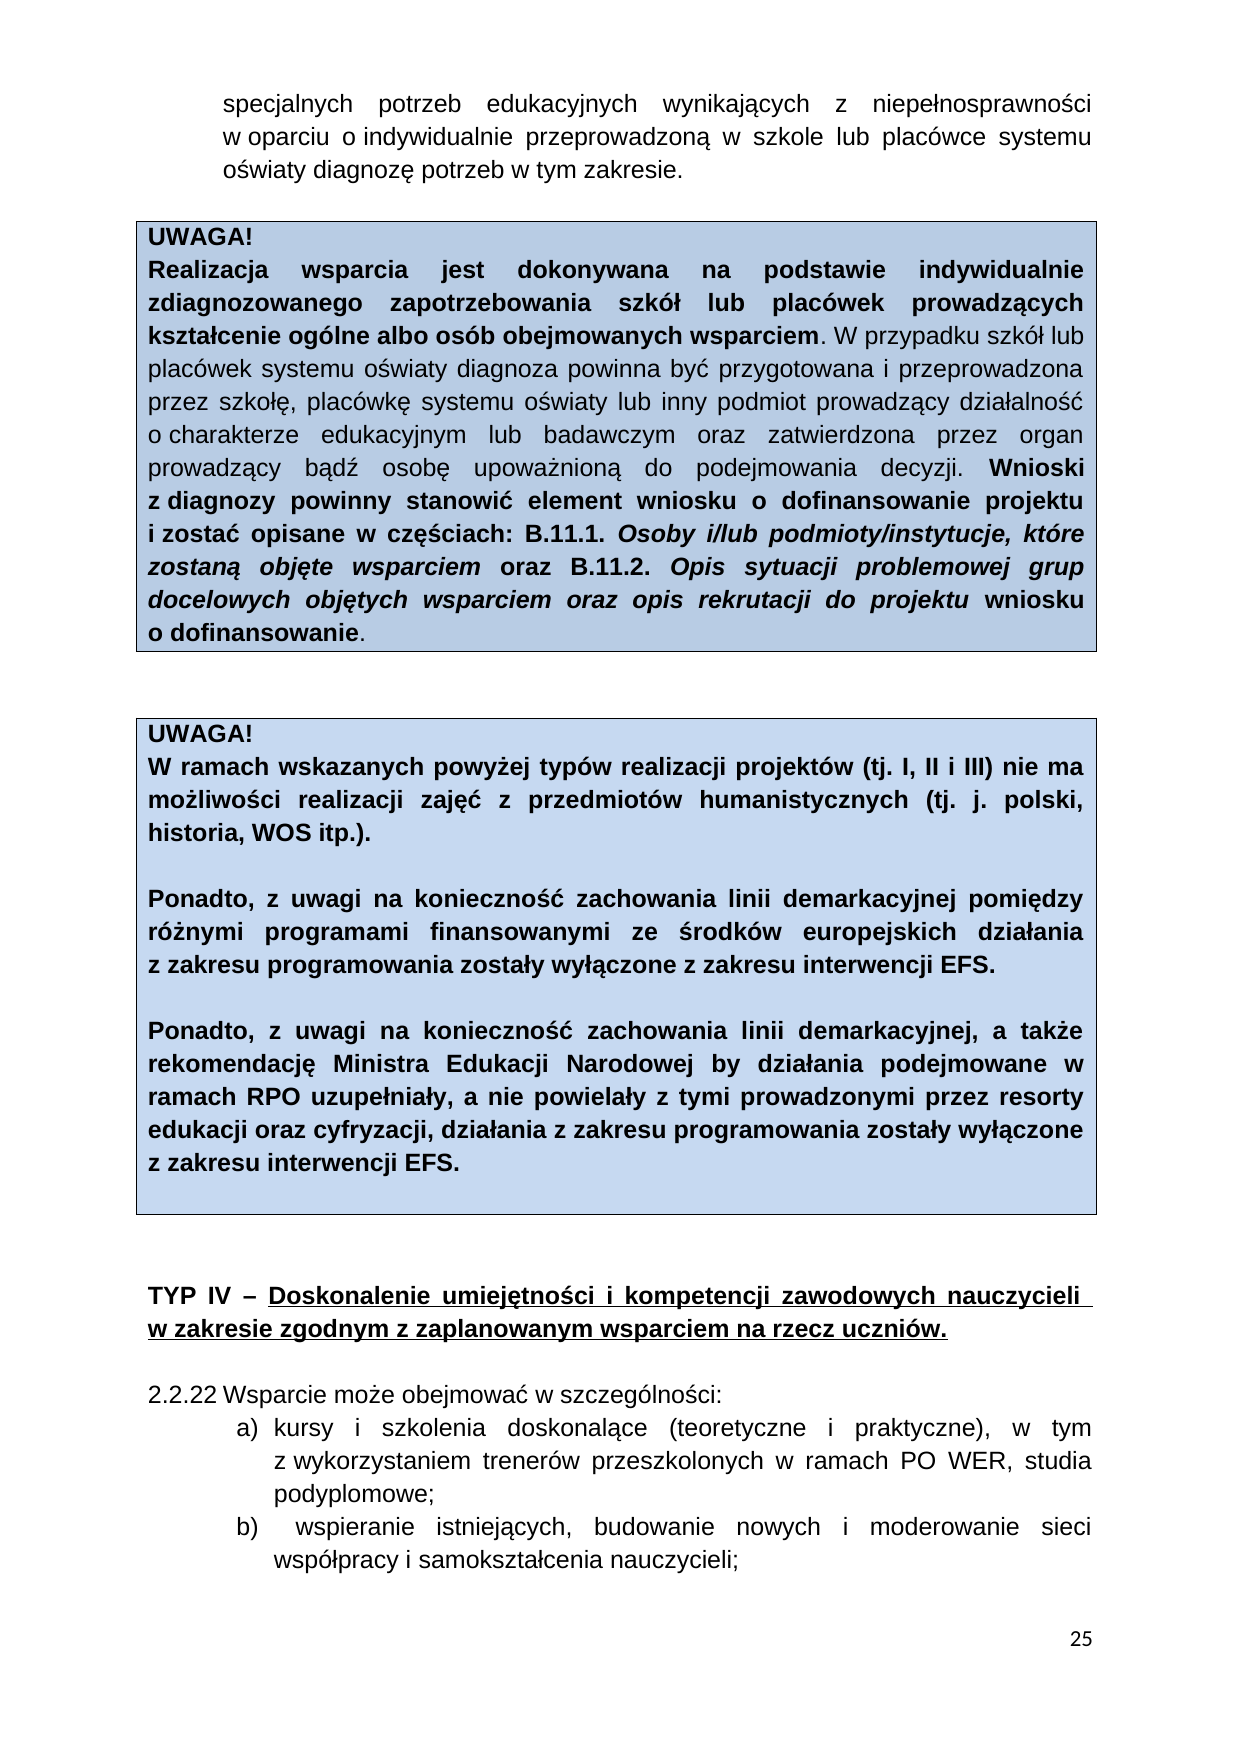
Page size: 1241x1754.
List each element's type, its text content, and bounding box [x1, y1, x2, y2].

list Wsparcie może obejmować w szczególności: [148, 1380, 1093, 1409]
table_header UWAGA! Realizacja wsparcia jest dokonywana na podstawie indywidualnie zdiagnozowanego zapotrzebowania szkół lub placówek prowadzących kształcenie ogólne albo osób obejmowanych wsparciem. W przypadku szkół lub placówek systemu oświaty diagnoza powinna być przygotowana i przeprowadzona przez szkołę, placówkę systemu oświaty lub inny podmiot prowadzący działalność o charakterze edukacyjnym lub badawczym oraz zatwierdzona przez organ prowadzący bądź osobę upoważnioną do podejmowania decyzji. Wnioski z diagnozy powinny stanowić element wniosku o dofinansowanie projektu i zostać opisane w częściach: B.11.1. Osoby i/lub podmioty/instytucje, które zostaną objęte wsparciem oraz B.11.2. Opis sytuacji problemowej grup docelowych objętych wsparciem oraz opis rekrutacji do projektu wniosku o dofinansowanie. [137, 222, 1096, 651]
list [148, 89, 1093, 183]
list wspieranie istniejących, budowanie nowych i moderowanie sieci współpracy i samokształcenia nauczycieli; [236, 1512, 1093, 1574]
list kursy i szkolenia doskonalące (teoretyczne i praktyczne), w tym z wykorzystaniem trenerów przeszkolonych w ramach PO WER, studia podyplomowe; [236, 1413, 1093, 1508]
table_header UWAGA! W ramach wskazanych powyżej typów realizacji projektów (tj. I, II i III) nie ma możliwości realizacji zajęć z przedmiotów humanistycznych (tj. j. polski, historia, WOS itp.). Ponadto, z uwagi na konieczność zachowania linii demarkacyjnej pomiędzy różnymi programami finansowanymi ze środków europejskich działania z zakresu programowania zostały wyłączone z zakresu interwencji EFS. Ponadto, z uwagi na konieczność zachowania linii demarkacyjnej, a także rekomendację Ministra Edukacji Narodowej by działania podejmowane w ramach RPO uzupełniały, a nie powielały z tymi prowadzonymi przez resorty edukacji oraz cyfryzacji, działania z zakresu programowania zostały wyłączone z zakresu interwencji EFS. [137, 719, 1096, 1214]
text TYP IV – Doskonalenie umiejętności i kompetencji zawodowych nauczycieli w zakresie zgodnym z zaplanowanym wsparciem na rzecz uczniów. [148, 1281, 1093, 1343]
